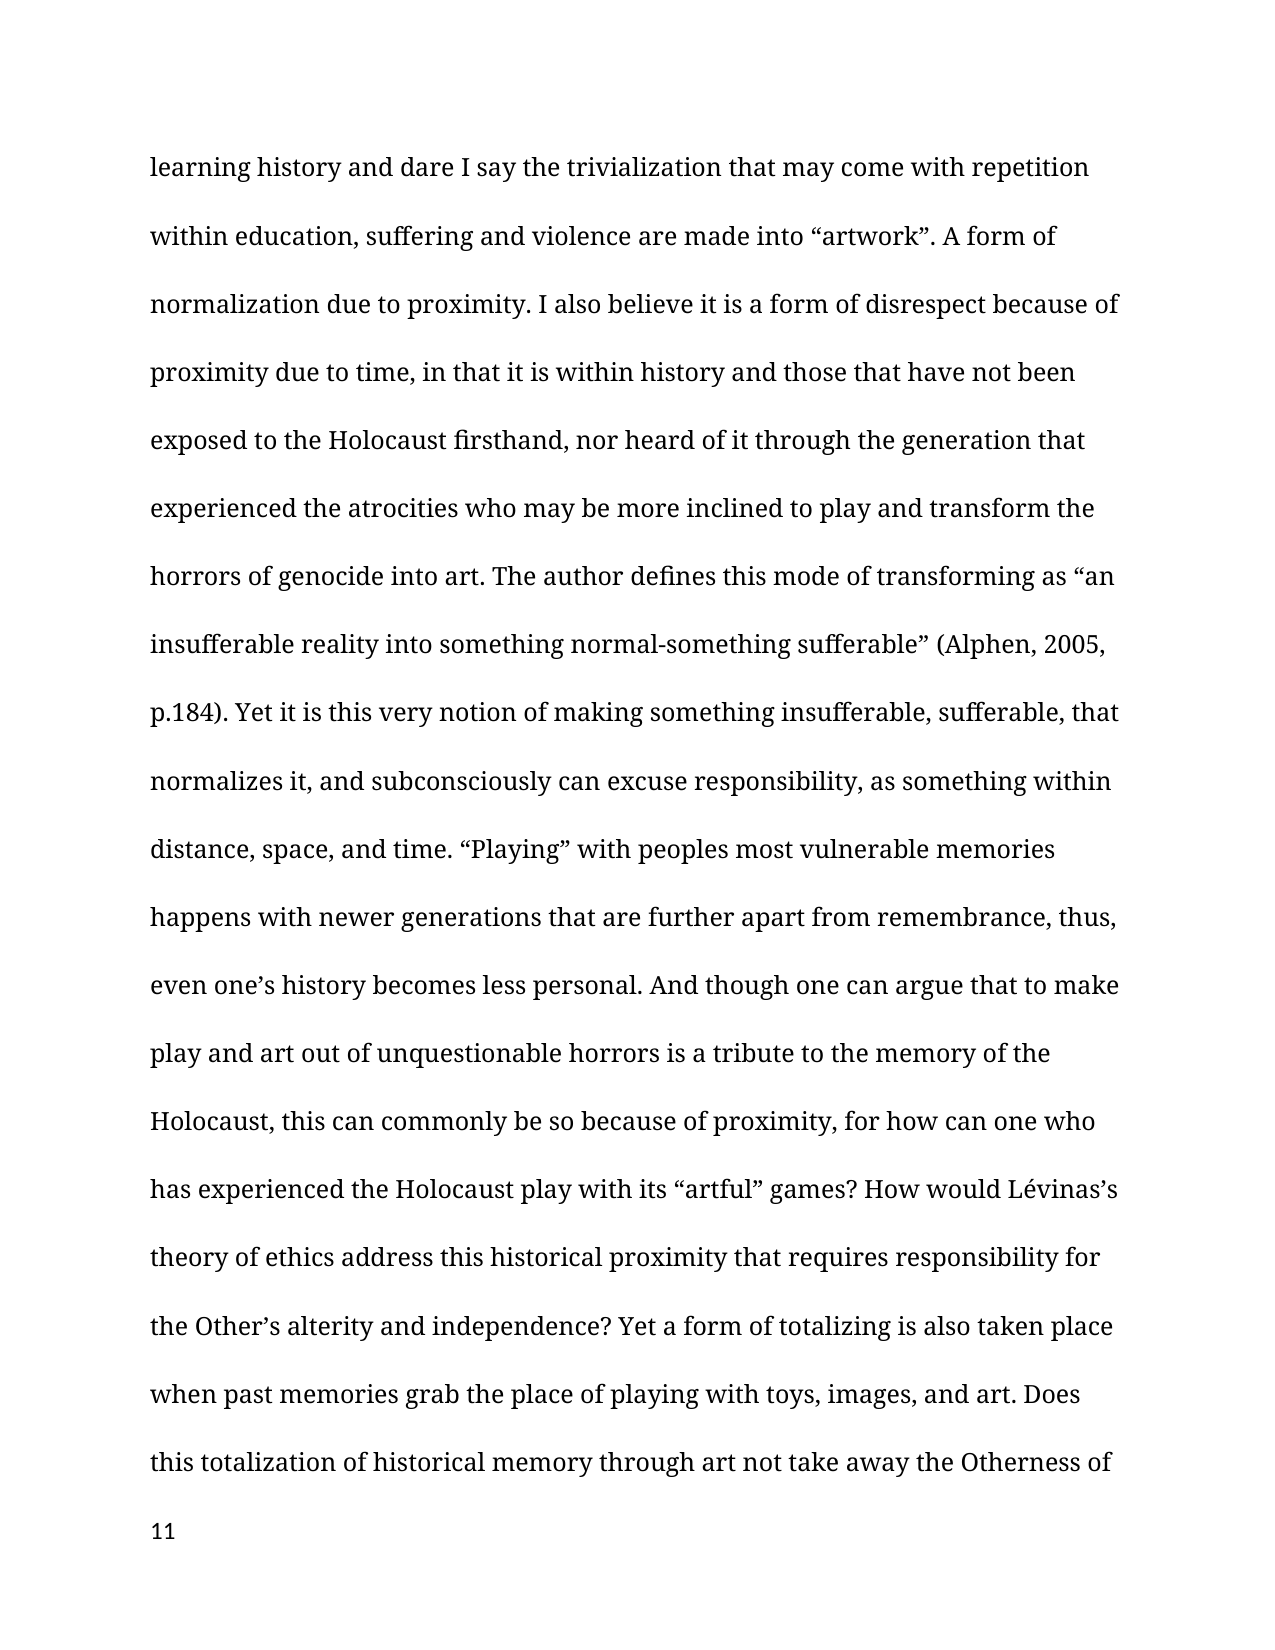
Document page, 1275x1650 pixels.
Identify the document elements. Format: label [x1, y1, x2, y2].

text [150, 150, 1125, 1478]
